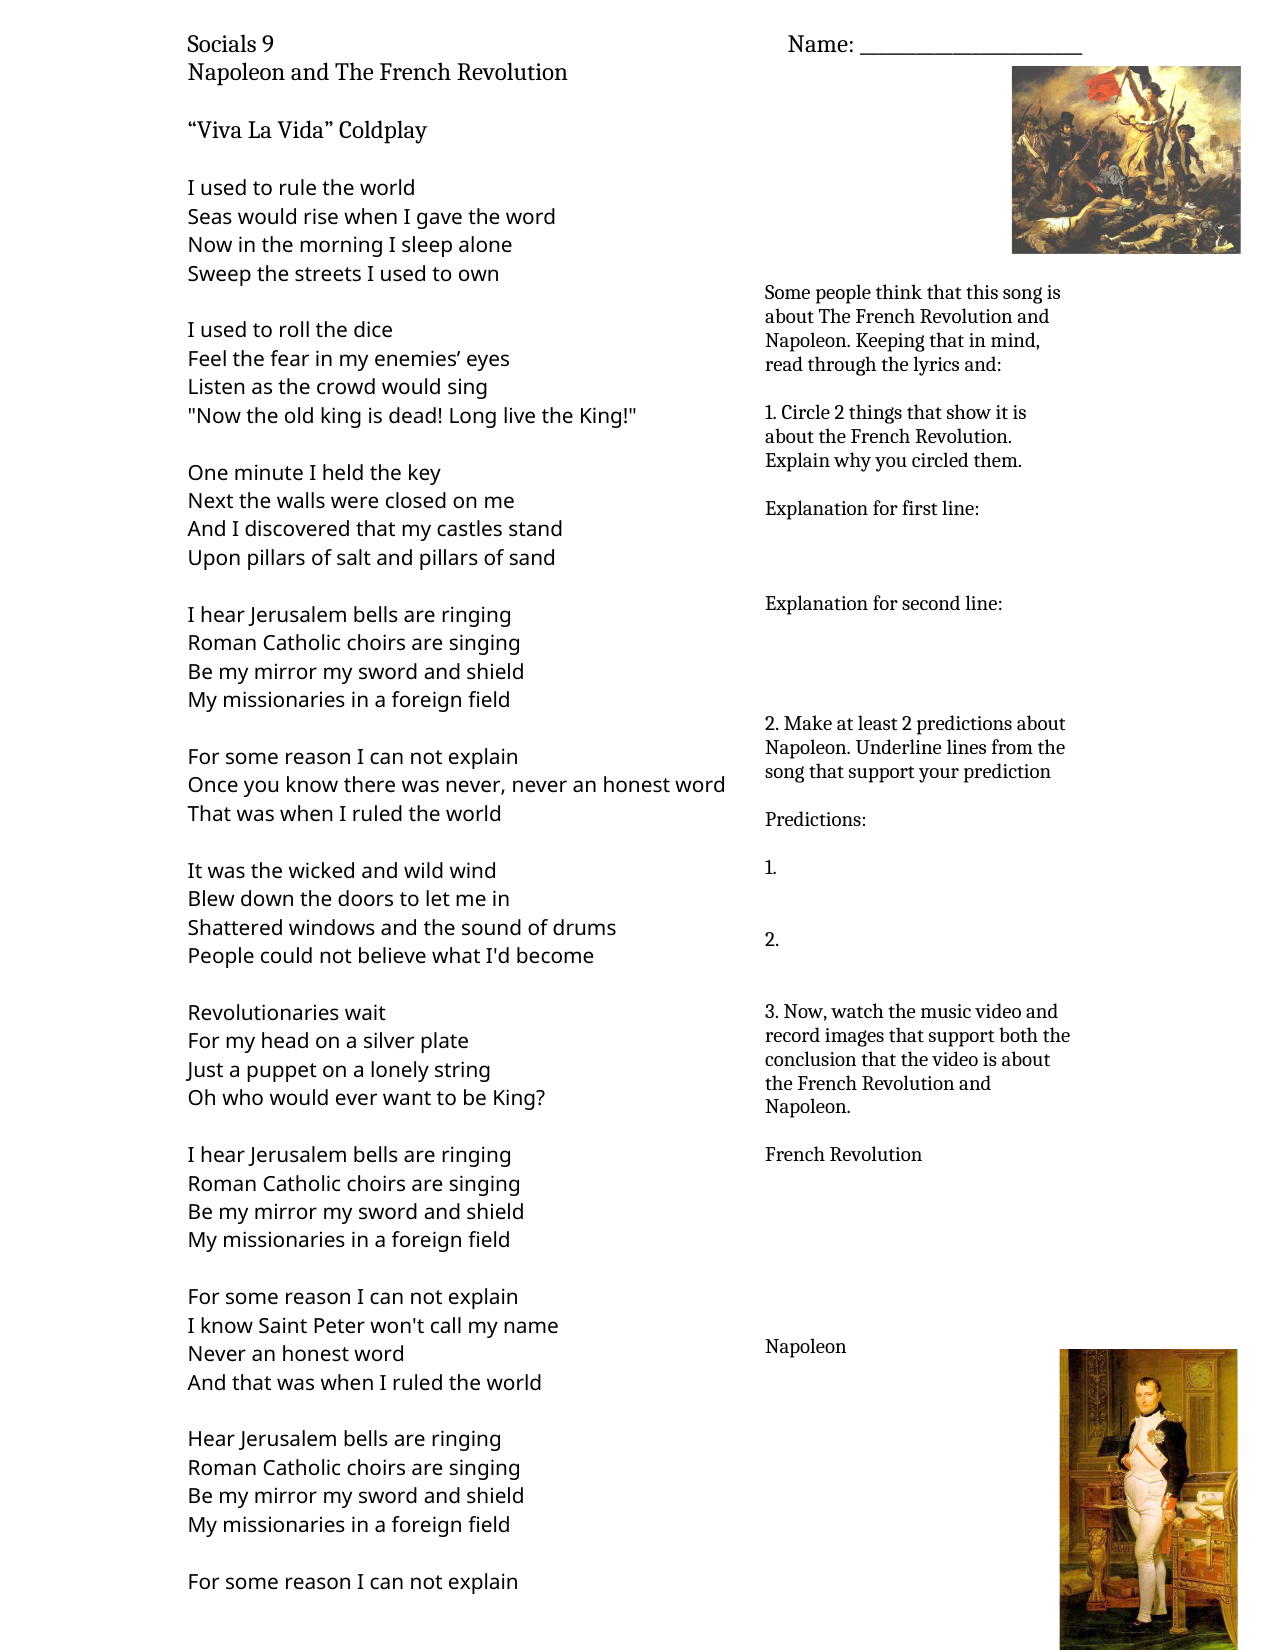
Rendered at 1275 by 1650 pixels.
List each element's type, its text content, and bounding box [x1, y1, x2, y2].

text And that was when I ruled the world [187, 1368, 1059, 1396]
text Socials 9 Name: ________________________ [187, 29, 1087, 58]
text Seas would rise when I gave the word [187, 202, 1087, 230]
text People could not believe what I'd become [187, 941, 1087, 969]
text Napoleon and The French Revolution [187, 58, 1087, 87]
text For my head on a silver plate [187, 1026, 1087, 1055]
text I used to rule the world [187, 173, 1087, 202]
text I know Saint Peter won't call my name [187, 1311, 1087, 1339]
text Hear Jerusalem bells are ringing [187, 1424, 1059, 1453]
text “Viva La Vida” Coldplay [187, 116, 1087, 144]
text For some reason I can not explain [187, 1567, 1059, 1595]
text Feel the fear in my enemies’ eyes [187, 344, 1087, 372]
text I hear Jerusalem bells are ringing [187, 600, 1087, 628]
text And I discovered that my castles stand [187, 514, 1087, 543]
text I used to roll the dice [187, 316, 1087, 344]
text I hear Jerusalem bells are ringing [187, 1140, 1087, 1169]
text "Now the old king is dead! Long live the King!" [187, 401, 1087, 429]
text Blew down the doors to let me in [187, 884, 1087, 913]
text Next the walls were closed on me [187, 486, 1087, 514]
text Revolutionaries wait [187, 998, 1087, 1026]
text One minute I held the key [187, 458, 1087, 486]
text Be my mirror my sword and shield [187, 657, 1087, 685]
text It was the wicked and wild wind [187, 856, 1087, 884]
text That was when I ruled the world [187, 799, 1087, 827]
text Sweep the streets I used to own [187, 259, 1087, 287]
text Upon pillars of salt and pillars of sand [187, 543, 1087, 571]
text My missionaries in a foreign field [187, 1510, 1059, 1538]
text Roman Catholic choirs are singing [187, 628, 1087, 657]
text Oh who would ever want to be King? [187, 1083, 1087, 1112]
text Shattered windows and the sound of drums [187, 913, 1087, 941]
text Be my mirror my sword and shield [187, 1197, 1087, 1226]
text Once you know there was never, never an honest word [187, 771, 1087, 799]
text Now in the morning I sleep alone [187, 230, 1087, 259]
text My missionaries in a foreign field [187, 1226, 1087, 1254]
text For some reason I can not explain [187, 1282, 1087, 1311]
text Be my mirror my sword and shield [187, 1481, 1059, 1510]
text Roman Catholic choirs are singing [187, 1169, 1087, 1197]
text Never an honest word [187, 1339, 1087, 1368]
picture [1059, 1349, 1238, 1650]
text For some reason I can not explain [187, 742, 1087, 771]
text Just a puppet on a lonely string [187, 1055, 1087, 1083]
text Roman Catholic choirs are singing [187, 1453, 1059, 1481]
text Listen as the crowd would sing [187, 372, 1087, 401]
text My missionaries in a foreign field [187, 685, 1087, 714]
